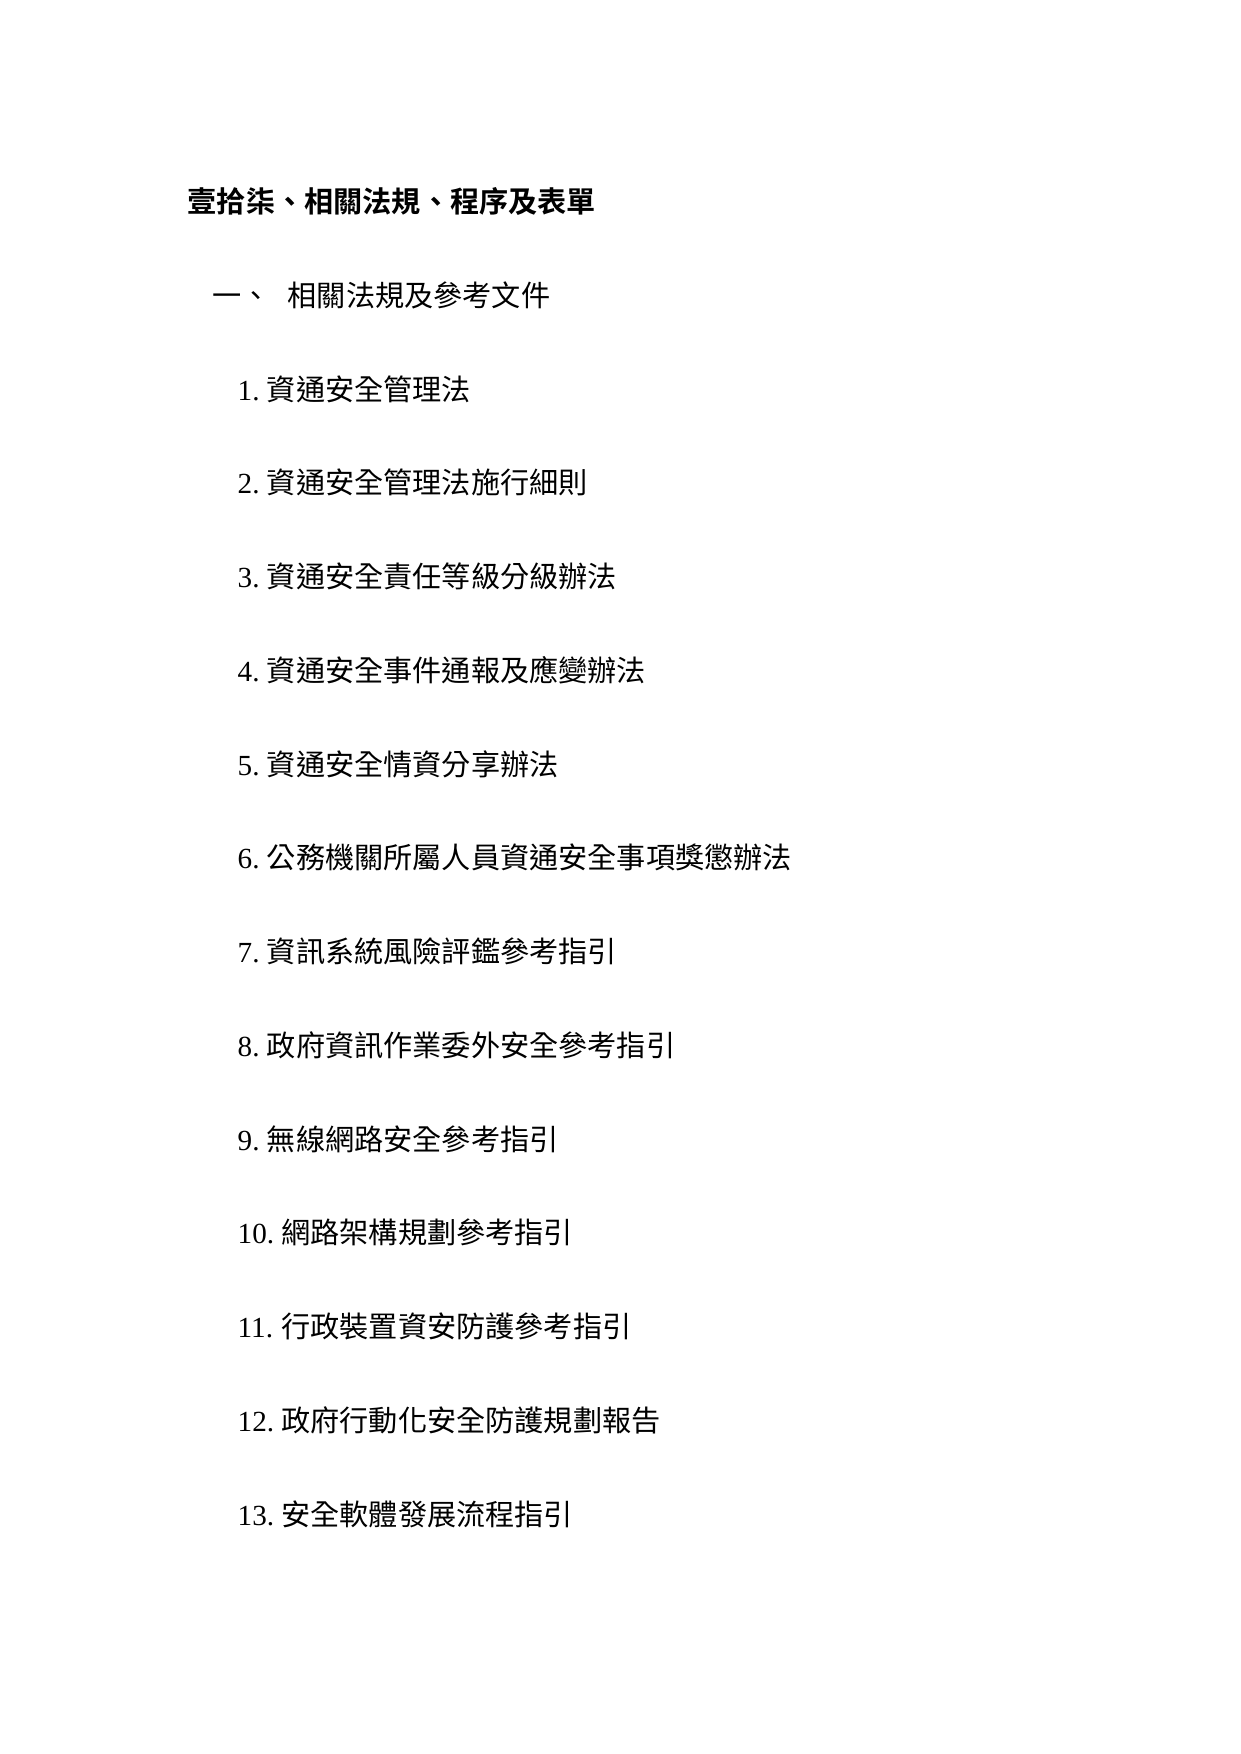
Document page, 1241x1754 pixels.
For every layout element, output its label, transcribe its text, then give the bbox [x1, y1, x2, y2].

list 政府行動化安全防護規劃報告 [237, 1381, 1053, 1456]
list 政府資訊作業委外安全參考指引 [237, 1006, 1053, 1081]
list 資通安全情資分享辦法 [237, 725, 1053, 800]
subtitle 相關法規、程序及表單 [187, 162, 1053, 237]
list 網路架構規劃參考指引 [237, 1194, 1053, 1269]
list 資通安全責任等級分級辦法 [237, 537, 1053, 612]
list 資通安全管理法 [237, 350, 1053, 425]
subtitle 相關法規及參考文件 [212, 256, 1053, 331]
list 安全軟體發展流程指引 [237, 1475, 1053, 1550]
list 資通安全事件通報及應變辦法 [237, 631, 1053, 706]
list 行政裝置資安防護參考指引 [237, 1287, 1053, 1362]
list 無線網路安全參考指引 [237, 1100, 1053, 1175]
list 資通安全管理法施行細則 [237, 444, 1053, 519]
list 公務機關所屬人員資通安全事項獎懲辦法 [237, 819, 1053, 894]
list 資訊系統風險評鑑參考指引 [237, 912, 1053, 987]
